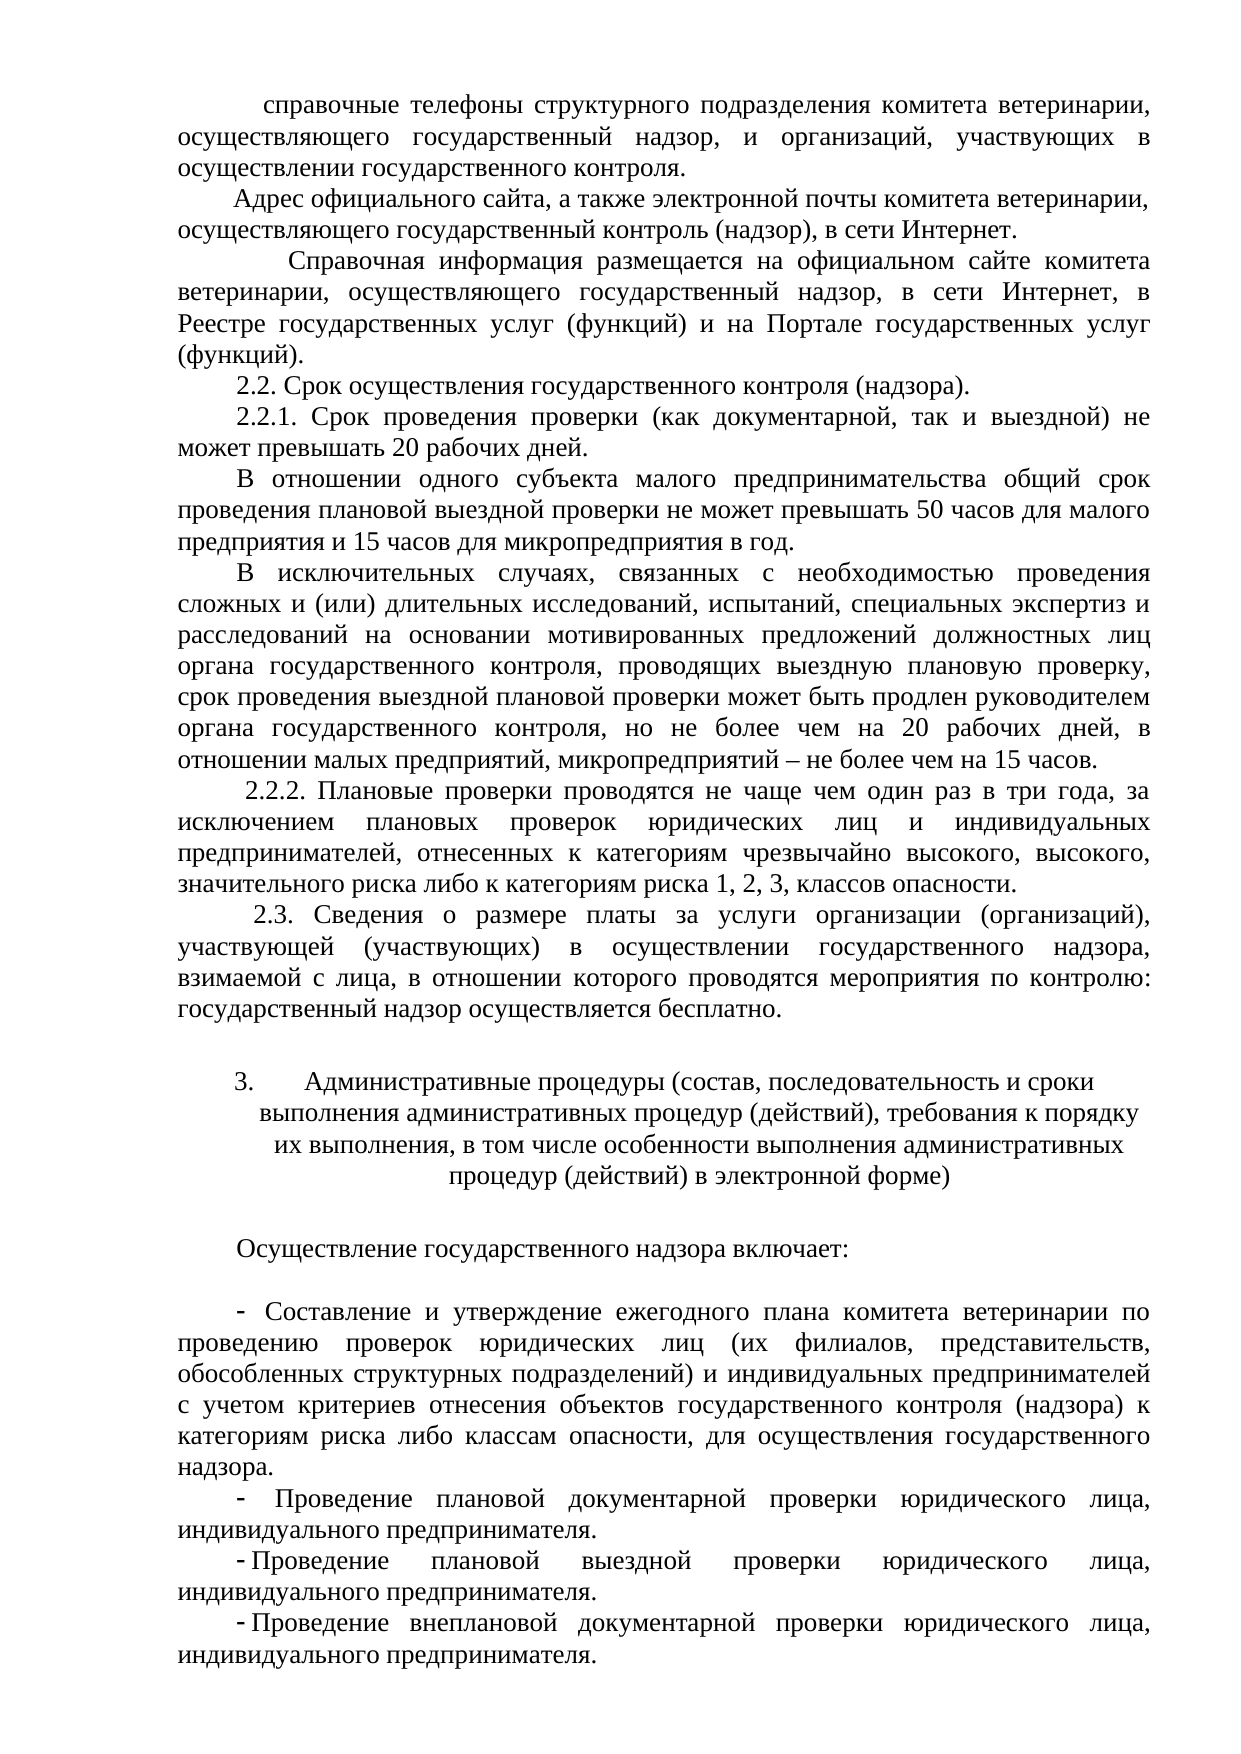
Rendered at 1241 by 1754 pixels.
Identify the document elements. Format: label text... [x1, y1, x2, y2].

list Проведение внеплановой документарной проверки юридического лица, индивидуального предпринимателя. [177, 1606, 1152, 1669]
subtitle Административные процедуры (состав, последовательность и сроки выполнения административных процедур (действий), требования к порядку их выполнения, в том числе особенности выполнения административных процедур (действий) в электронной форме) [177, 1065, 1152, 1190]
list Проведение плановой документарной проверки юридического лица, индивидуального предпринимателя. [177, 1482, 1152, 1544]
text 2.3. Сведения о размере платы за услуги организации (организаций), участвующей (участвующих) в осуществлении государственного надзора, взимаемой с лица, в отношении которого проводятся мероприятия по контролю: государственный надзор осуществляется бесплатно. [177, 898, 1152, 1023]
text В исключительных случаях, связанных с необходимостью проведения сложных и (или) длительных исследований, испытаний, специальных экспертиз и расследований на основании мотивированных предложений должностных лиц органа государственного контроля, проводящих выездную плановую проверку, срок проведения выездной плановой проверки может быть продлен руководителем органа государственного контроля, но не более чем на 20 рабочих дней, в отношении малых предприятий, микропредприятий – не более чем на 15 часов. [177, 556, 1152, 774]
text 2.2.2. Плановые проверки проводятся не чаще чем один раз в три года, за исключением плановых проверок юридических лиц и индивидуальных предпринимателей, отнесенных к категориям чрезвычайно высокого, высокого, значительного риска либо к категориям риска 1, 2, 3, классов опасности. [177, 774, 1152, 898]
text 2.2.1. Срок проведения проверки (как документарной, так и выездной) не может превышать 20 рабочих дней. [177, 400, 1152, 462]
text Справочная информация размещается на официальном сайте комитета ветеринарии, осуществляющего государственный надзор, в сети Интернет, в Реестре государственных услуг (функций) и на Портале государственных услуг (функций). [177, 244, 1152, 369]
text 2.2. Срок осуществления государственного контроля (надзора). [177, 369, 1152, 400]
text справочные телефоны структурного подразделения комитета ветеринарии, осуществляющего государственный надзор, и организаций, участвующих в осуществлении государственного контроля. [177, 89, 1152, 182]
text Адрес официального сайта, а также электронной почты комитета ветеринарии, осуществляющего государственный контроль (надзор), в сети Интернет. [177, 182, 1152, 244]
list Составление и утверждение ежегодного плана комитета ветеринарии по проведению проверок юридических лиц (их филиалов, представительств, обособленных структурных подразделений) и индивидуальных предпринимателей с учетом критериев отнесения объектов государственного контроля (надзора) к категориям риска либо классам опасности, для осуществления государственного надзора. [177, 1295, 1152, 1482]
list Проведение плановой выездной проверки юридического лица, индивидуального предпринимателя. [177, 1544, 1152, 1606]
text В отношении одного субъекта малого предпринимательства общий срок проведения плановой выездной проверки не может превышать 50 часов для малого предприятия и 15 часов для микропредприятия в год. [177, 462, 1152, 556]
text Осуществление государственного надзора включает: [177, 1232, 1152, 1263]
